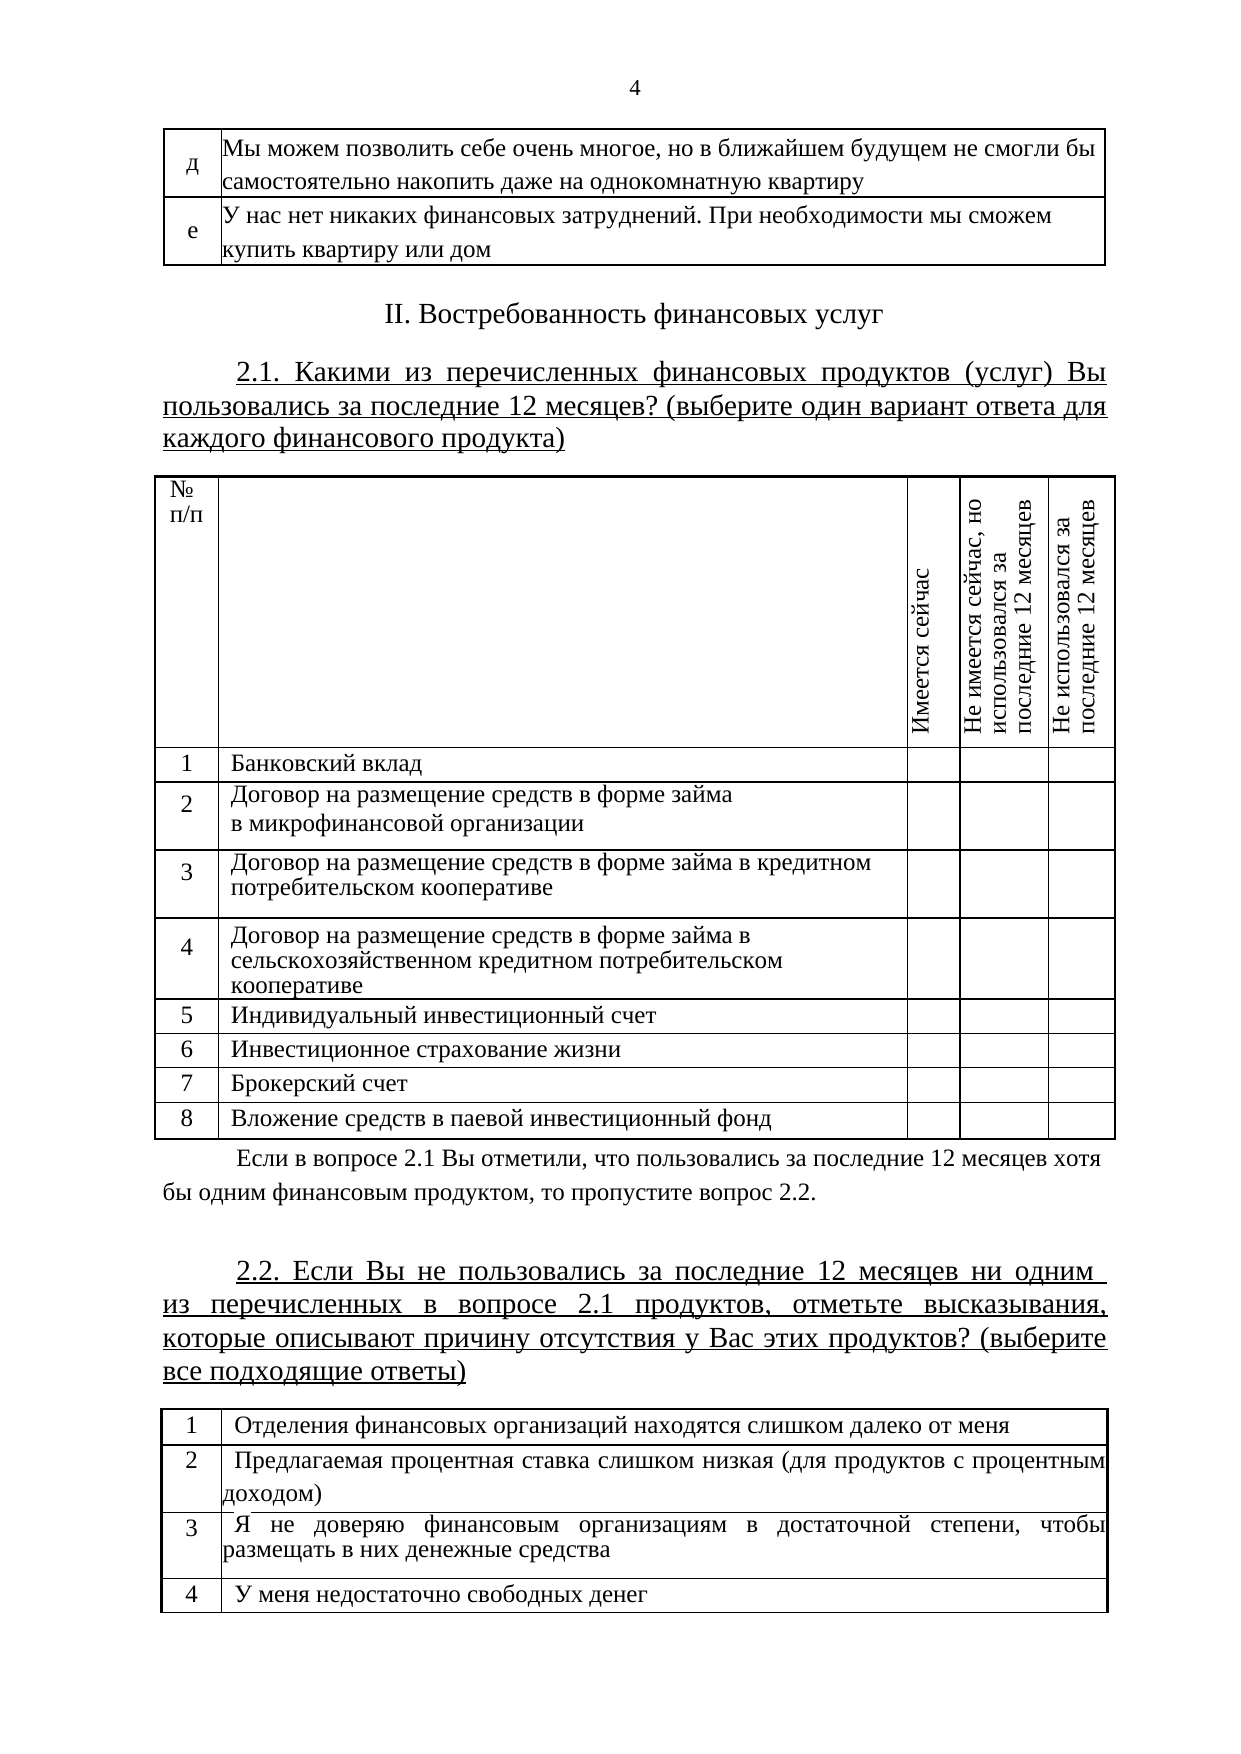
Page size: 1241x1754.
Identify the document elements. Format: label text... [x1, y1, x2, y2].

table_cell 3 [163, 1513, 221, 1577]
table_cell У меня недостаточно свободных денег [222, 1579, 1106, 1612]
table_cell [1049, 851, 1114, 917]
table_cell 8 [156, 1103, 218, 1138]
table_cell [1049, 1034, 1114, 1067]
table_cell [908, 1000, 959, 1033]
table_cell [1049, 783, 1114, 849]
table_cell 5 [156, 1000, 218, 1033]
table_header [219, 478, 907, 747]
table_cell [908, 783, 959, 849]
table_cell 7 [156, 1068, 218, 1102]
text 2.1. Какими из перечисленных финансовых продуктов (услуг) Вы пользовались за последние 12 месяцев? (выберите один вариант ответа для каждого финансового продукта) [162, 418, 1107, 454]
table_cell [961, 919, 1048, 998]
table_cell Вложение средств в паевой инвестиционный фонд [219, 1103, 907, 1138]
table_cell [1049, 748, 1114, 781]
table_cell 3 [156, 851, 218, 917]
table_cell [961, 1000, 1048, 1033]
table_cell [961, 748, 1048, 781]
table_cell Договор на размещение средств в форме займа в сельскохозяйственном кредитном потребительском кооперативе [219, 919, 907, 998]
table_cell [908, 1034, 959, 1067]
table_cell Банковский вклад [219, 748, 907, 781]
table_header Не использовался за последние 12 месяцев [1049, 478, 1114, 747]
table_cell 6 [156, 1034, 218, 1067]
table_cell 4 [163, 1579, 221, 1612]
table_cell [1049, 1103, 1114, 1138]
table_cell е [165, 198, 221, 264]
table_cell Договор на размещение средств в форме займа в микрофинансовой организации [219, 783, 907, 849]
table_cell Я не доверяю финансовым организациям в достаточной степени, чтобы размещать в них денежные средства [222, 1513, 1106, 1577]
text II. Востребованность финансовых услуг [162, 300, 1105, 329]
text Если в вопросе 2.1 Вы отметили, что пользовались за последние 12 месяцев хотя бы одним финансовым продуктом, то пропустите вопрос 2.2. [162, 1140, 1107, 1207]
table_cell Договор на размещение средств в форме займа в кредитном потребительском кооперативе [219, 851, 907, 917]
text 2.2. Если Вы не пользовались за последние 12 месяцев ни одним из перечисленных в вопросе 2.1 продуктов, отметьте высказывания, которые описывают причину отсутствия у Вас этих продуктов? (выберите все подходящие ответы) [162, 1254, 1107, 1315]
text 2.2. Если Вы не пользовались за последние 12 месяцев ни одним из перечисленных в вопросе 2.1 продуктов, отметьте высказывания, которые описывают причину отсутствия у Вас этих продуктов? (выберите все подходящие ответы) [162, 1316, 1107, 1349]
table_cell Брокерский счет [219, 1068, 907, 1102]
table_cell [908, 748, 959, 781]
table_cell Предлагаемая процентная ставка слишком низкая (для продуктов с процентным доходом) [222, 1446, 1106, 1511]
table_header Не имеется сейчас, но использовался за последние 12 месяцев [961, 478, 1048, 747]
table_cell [961, 851, 1048, 917]
table_cell Инвестиционное страхование жизни [219, 1034, 907, 1067]
table_cell [908, 1103, 959, 1138]
table_header Отделения финансовых организаций находятся слишком далеко от меня [222, 1410, 1106, 1444]
table_cell [908, 1068, 959, 1102]
table_header Имеется сейчас [908, 478, 959, 747]
table_cell [961, 1034, 1048, 1067]
table_cell [961, 1103, 1048, 1138]
text 2.1. Какими из перечисленных финансовых продуктов (услуг) Вы пользовались за последние 12 месяцев? (выберите один вариант ответа для каждого финансового продукта) [162, 356, 1107, 417]
table_cell [908, 919, 959, 998]
table_cell [908, 851, 959, 917]
table_cell [961, 1068, 1048, 1102]
table_cell Индивидуальный инвестиционный счет [219, 1000, 907, 1033]
table_cell [961, 783, 1048, 849]
table_cell 2 [156, 783, 218, 849]
table_cell д [165, 130, 221, 196]
table_header № п/п [156, 478, 218, 747]
table_header 1 [163, 1410, 221, 1444]
table_cell Мы можем позволить себе очень многое, но в ближайшем будущем не смогли бы самостоятельно накопить даже на однокомнатную квартиру [222, 130, 1104, 196]
table_cell [1049, 1068, 1114, 1102]
table_cell У нас нет никаких финансовых затруднений. При необходимости мы сможем купить квартиру или дом [222, 198, 1104, 264]
table_cell 2 [163, 1446, 221, 1511]
table_cell 4 [156, 919, 218, 998]
table_cell [1049, 1000, 1114, 1033]
text 2.2. Если Вы не пользовались за последние 12 месяцев ни одним из перечисленных в вопросе 2.1 продуктов, отметьте высказывания, которые описывают причину отсутствия у Вас этих продуктов? (выберите все подходящие ответы) [162, 1350, 1107, 1387]
table_cell 1 [156, 748, 218, 781]
table_cell [1049, 919, 1114, 998]
